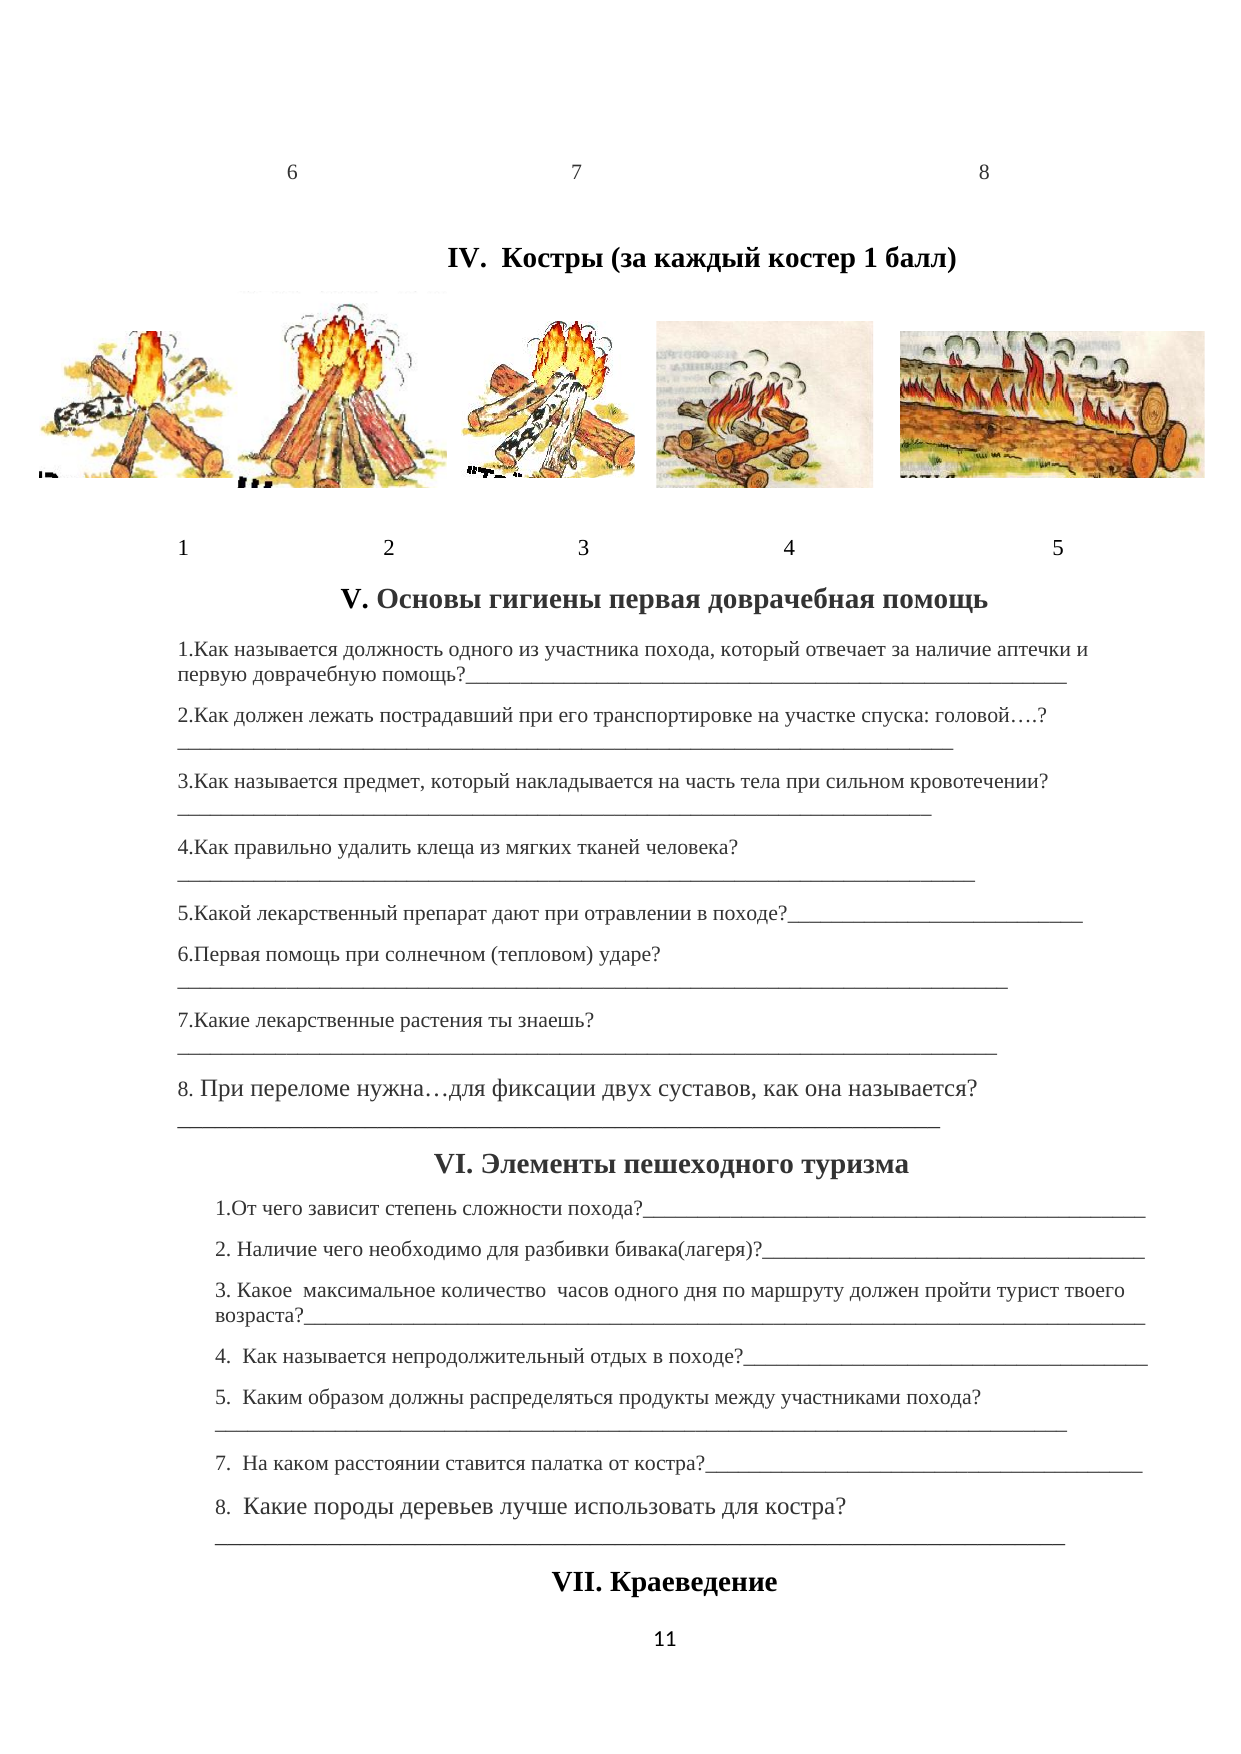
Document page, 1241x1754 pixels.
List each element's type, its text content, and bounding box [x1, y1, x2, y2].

text 2. Наличие чего необходимо для разбивки бивака(лагеря)?___________________________________ [215, 1236, 1152, 1261]
text 4.Как правильно удалить клеща из мягких тканей человека?_________________________________________________________________________ [177, 834, 1152, 884]
text 4. Как называется непродолжительный отдых в походе?_____________________________________ [215, 1343, 1152, 1368]
text 7.Какие лекарственные растения ты знаешь?___________________________________________________________________________ [177, 1007, 1152, 1057]
text 8. Какие породы деревьев лучше использовать для костра?____________________________________________________________________ [215, 1491, 1152, 1548]
picture [900, 331, 1205, 478]
text 6.Первая помощь при солнечном (тепловом) ударе?____________________________________________________________________________ [177, 941, 1152, 991]
picture [39, 291, 447, 488]
text 2.Как должен лежать пострадавший при его транспортировке на участке спуска: головой….?_______________________________________________________________________ [177, 702, 1152, 752]
picture [656, 321, 874, 488]
text 5. Каким образом должны распределяться продукты между участниками похода?______________________________________________________________________________ [215, 1384, 1152, 1434]
text 1 2 3 4 5 [177, 534, 1152, 561]
text 1.От чего зависит степень сложности похода?______________________________________________ [215, 1195, 1152, 1221]
text 3. Какое максимальное количество часов одного дня по маршруту должен пройти турист твоего возраста?_____________________________________________________________________________ [215, 1277, 1152, 1327]
text 6 7 8 [177, 159, 1152, 184]
text 5.Какой лекарственный препарат дают при отравлении в походе?___________________________ [177, 900, 1152, 925]
text 7. На каком расстоянии ставится палатка от костра?________________________________________ [215, 1450, 1152, 1475]
text 1.Как называется должность одного из участника похода, который отвечает за наличие аптечки и первую доврачебную помощь?_______________________________________________________ [177, 636, 1152, 686]
text 3.Как называется предмет, который накладывается на часть тела при сильном кровотечении?_____________________________________________________________________ [177, 768, 1152, 818]
picture [461, 321, 635, 478]
text V. Основы гигиены первая доврачебная помощь [177, 582, 1152, 615]
list IV. Костры (за каждый костер 1 балл) [252, 241, 1152, 274]
text VI. Элементы пешеходного туризма [215, 1146, 1152, 1180]
text 8. При переломе нужна…для фиксации двух суставов, как она называется?_____________________________________________________________ [177, 1073, 1152, 1131]
text VII. Краеведение [177, 1564, 1152, 1597]
